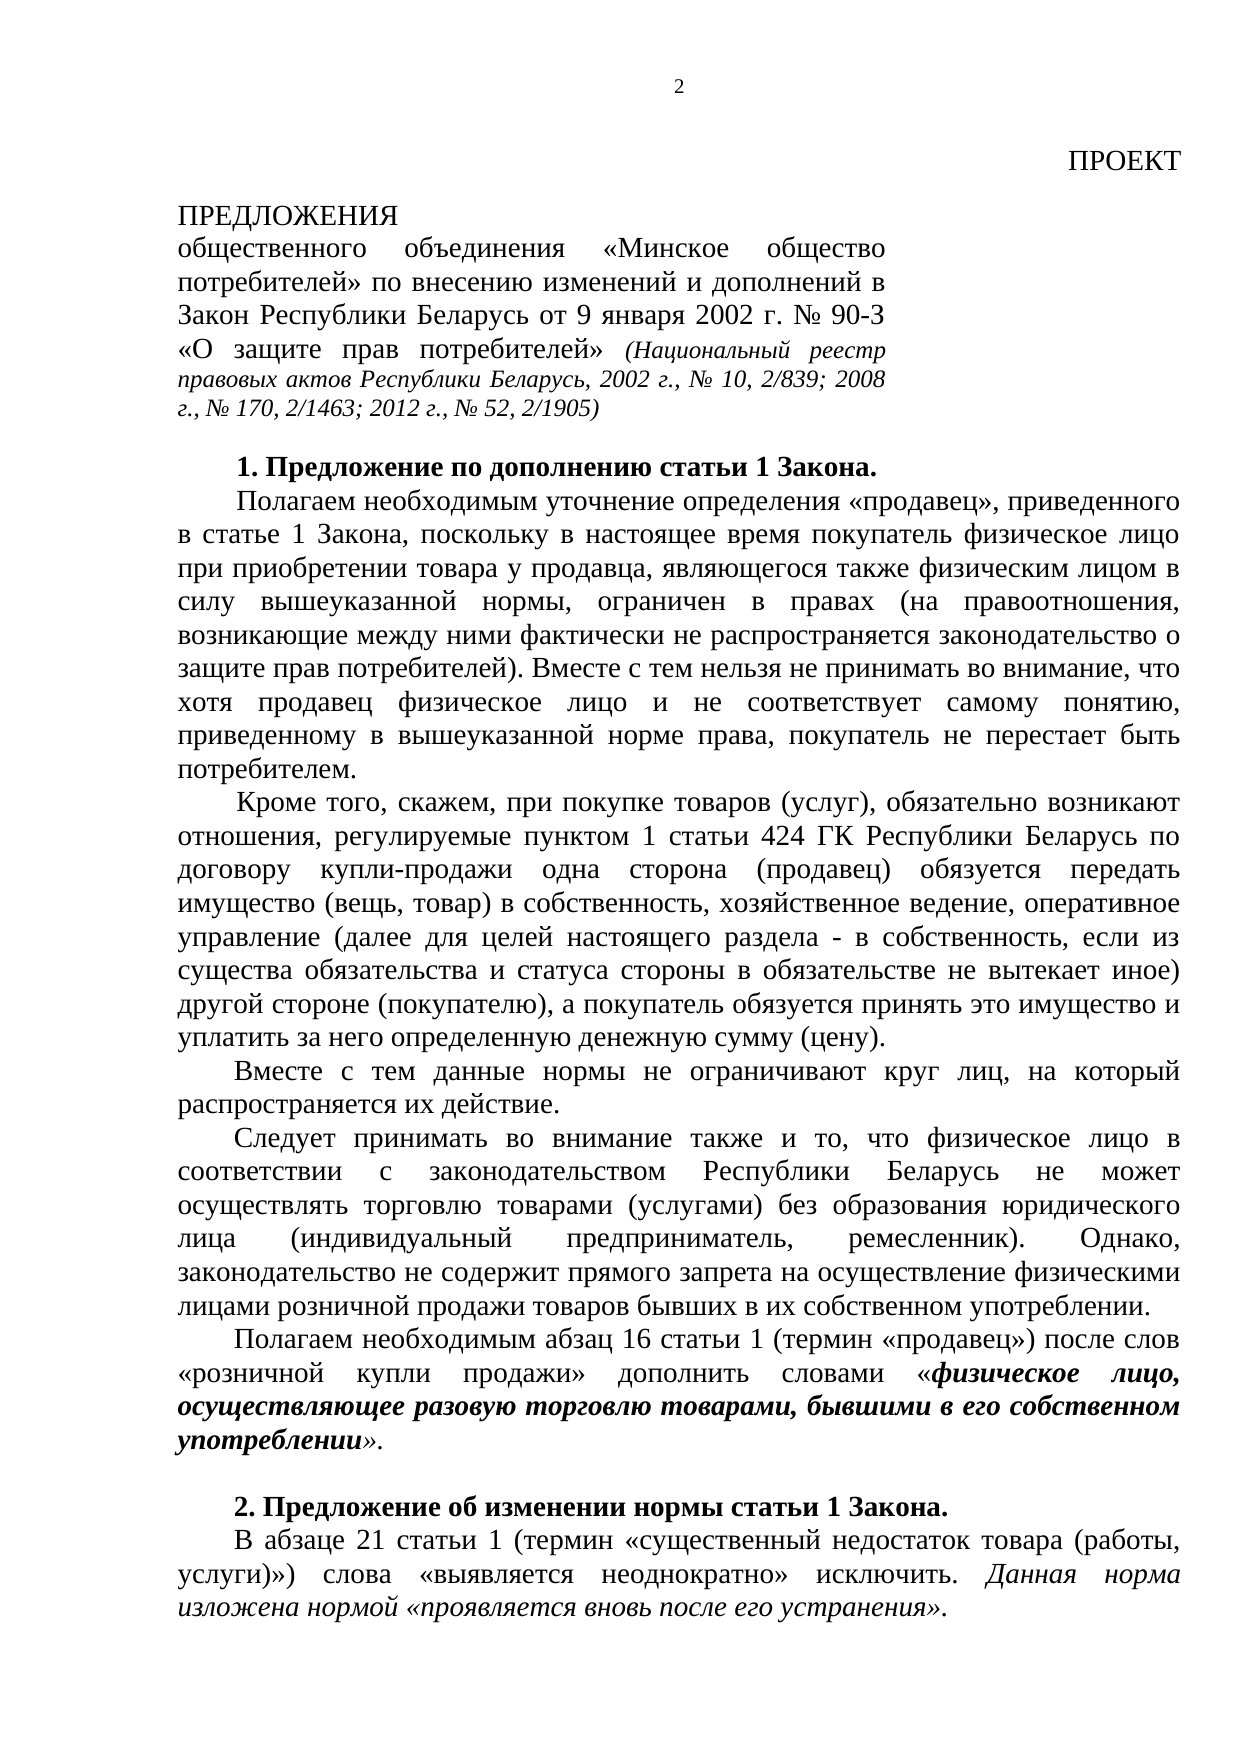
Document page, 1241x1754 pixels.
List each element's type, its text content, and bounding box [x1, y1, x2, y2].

text общественного объединения «Минское общество потребителей» по внесению изменений и дополнений в Закон Республики Беларусь от 9 января 2002 г. № 90-З «О защите прав потребителей» (Национальный реестр правовых актов Республики Беларусь, 2002 г., № 10, 2/839; 2008 г., № 170, 2/1463; 2012 г., № 52, 2/1905) [177, 230, 886, 422]
text 2. Предложение об изменении нормы статьи 1 Закона. [177, 1489, 1181, 1522]
text Полагаем необходимым абзац 16 статьи 1 (термин «продавец») после слов «розничной купли продажи» дополнить словами «физическое лицо, осуществляющее разовую торговлю товарами, бывшими в его собственном употреблении». [177, 1321, 1181, 1455]
text Полагаем необходимым уточнение определения «продавец», приведенного в статье 1 Закона, поскольку в настоящее время покупатель физическое лицо при приобретении товара у продавца, являющегося также физическим лицом в силу вышеуказанной нормы, ограничен в правах (на правоотношения, возникающие между ними фактически не распространяется законодательство о защите прав потребителей). Вместе с тем нельзя не принимать во внимание, что хотя продавец физическое лицо и не соответствует самому понятию, приведенному в вышеуказанной норме права, покупатель не перестает быть потребителем. [177, 483, 1181, 784]
text ПРЕДЛОЖЕНИЯ [177, 203, 886, 230]
text В абзаце 21 статьи 1 (термин «существенный недостаток товара (работы, услуги)») слова «выявляется неоднократно» исключить. Данная норма изложена нормой «проявляется вновь после его устранения». [177, 1522, 1181, 1623]
text Вместе с тем данные нормы не ограничивают круг лиц, на который распространяется их действие. [177, 1053, 1181, 1120]
text Следует принимать во внимание также и то, что физическое лицо в соответствии с законодательством Республики Беларусь не может осуществлять торговлю товарами (услугами) без образования юридического лица (индивидуальный предприниматель, ремесленник). Однако, законодательство не содержит прямого запрета на осуществление физическими лицами розничной продажи товаров бывших в их собственном употреблении. [177, 1120, 1181, 1321]
text ПРОЕКТ [177, 149, 1181, 176]
text Кроме того, скажем, при покупке товаров (услуг), обязательно возникают отношения, регулируемые пунктом 1 статьи 424 ГК Республики Беларусь по договору купли-продажи одна сторона (продавец) обязуется передать имущество (вещь, товар) в собственность, хозяйственное ведение, оперативное управление (далее для целей настоящего раздела - в собственность, если из существа обязательства и статуса стороны в обязательстве не вытекает иное) другой стороне (покупателю), а покупатель обязуется принять это имущество и уплатить за него определенную денежную сумму (цену). [177, 784, 1181, 1053]
text 1. Предложение по дополнению статьи 1 Закона. [177, 449, 1181, 483]
